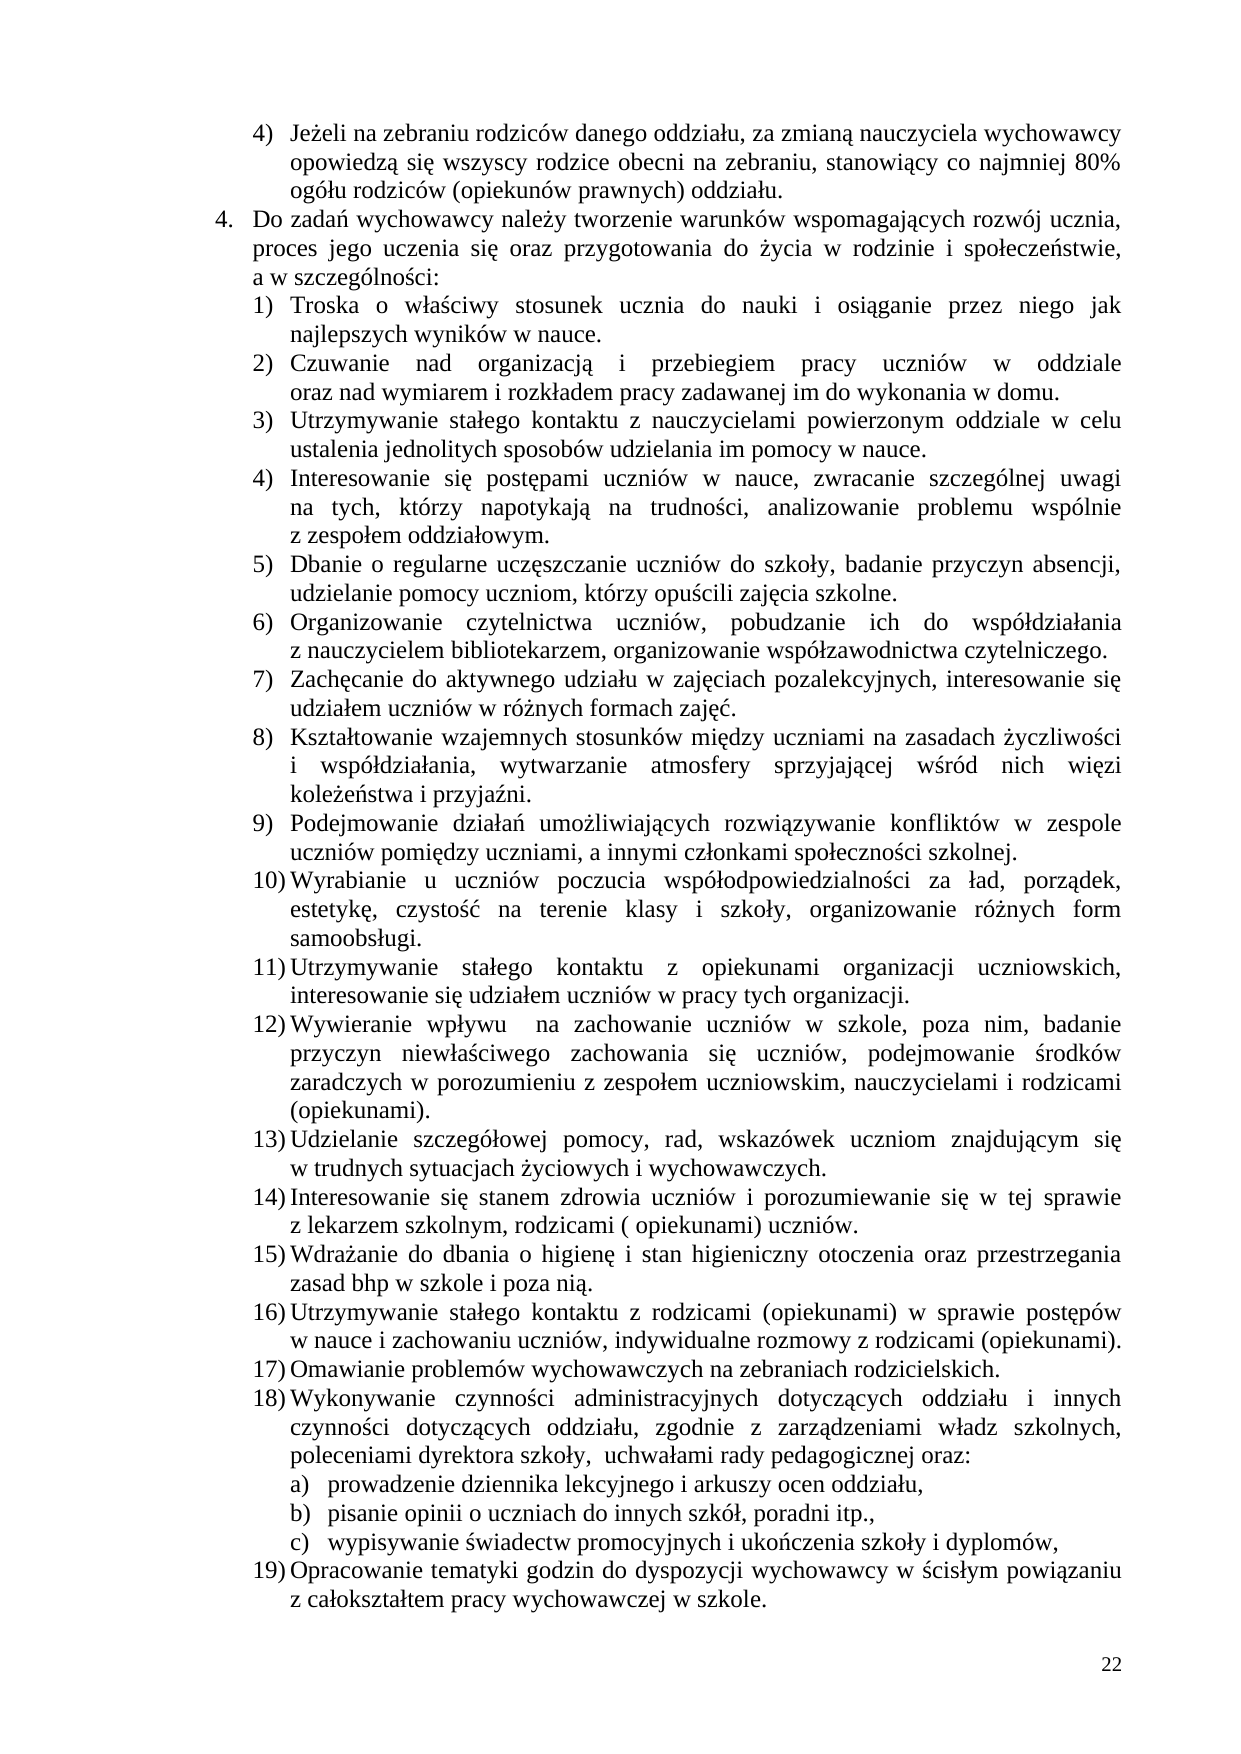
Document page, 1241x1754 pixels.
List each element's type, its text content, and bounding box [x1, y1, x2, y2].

list Interesowanie się postępami uczniów w nauce, zwracanie szczególnej uwagi na tych, którzy napotykają na trudności, analizowanie problemu wspólnie z zespołem oddziałowym. [252, 463, 1122, 549]
list Utrzymywanie stałego kontaktu z opiekunami organizacji uczniowskich, interesowanie się udziałem uczniów w pracy tych organizacji. [252, 952, 1122, 1009]
list Zachęcanie do aktywnego udziału w zajęciach pozalekcyjnych, interesowanie się udziałem uczniów w różnych formach zajęć. [252, 664, 1122, 722]
list Omawianie problemów wychowawczych na zebraniach rodzicielskich. [252, 1354, 1122, 1383]
list wypisywanie świadectw promocyjnych i ukończenia szkoły i dyplomów, [290, 1527, 1122, 1556]
list Utrzymywanie stałego kontaktu z rodzicami (opiekunami) w sprawie postępów w nauce i zachowaniu uczniów, indywidualne rozmowy z rodzicami (opiekunami). [252, 1297, 1122, 1354]
list Wyrabianie u uczniów poczucia współodpowiedzialności za ład, porządek, estetykę, czystość na terenie klasy i szkoły, organizowanie różnych form samoobsługi. [252, 866, 1122, 952]
list Czuwanie nad organizacją i przebiegiem pracy uczniów w oddziale oraz nad wymiarem i rozkładem pracy zadawanej im do wykonania w domu. [252, 348, 1122, 406]
list Udzielanie szczegółowej pomocy, rad, wskazówek uczniom znajdującym się w trudnych sytuacjach życiowych i wychowawczych. [252, 1124, 1122, 1182]
list Opracowanie tematyki godzin do dyspozycji wychowawcy w ścisłym powiązaniu z całokształtem pracy wychowawczej w szkole. [252, 1556, 1122, 1613]
list Wywieranie wpływu na zachowanie uczniów w szkole, poza nim, badanie przyczyn niewłaściwego zachowania się uczniów, podejmowanie środków zaradczych w porozumieniu z zespołem uczniowskim, nauczycielami i rodzicami (opiekunami). [252, 1009, 1122, 1124]
list prowadzenie dziennika lekcyjnego i arkuszy ocen oddziału, [290, 1469, 1122, 1498]
list Wykonywanie czynności administracyjnych dotyczących oddziału i innych czynności dotyczących oddziału, zgodnie z zarządzeniami władz szkolnych, poleceniami dyrektora szkoły, uchwałami rady pedagogicznej oraz: [252, 1383, 1122, 1469]
list Jeżeli na zebraniu rodziców danego oddziału, za zmianą nauczyciela wychowawcy opowiedzą się wszyscy rodzice obecni na zebraniu, stanowiący co najmniej 80% ogółu rodziców (opiekunów prawnych) oddziału. [252, 118, 1122, 204]
list Podejmowanie działań umożliwiających rozwiązywanie konfliktów w zespole uczniów pomiędzy uczniami, a innymi członkami społeczności szkolnej. [252, 808, 1122, 866]
list Organizowanie czytelnictwa uczniów, pobudzanie ich do współdziałania z nauczycielem bibliotekarzem, organizowanie współzawodnictwa czytelniczego. [252, 607, 1122, 664]
list Interesowanie się stanem zdrowia uczniów i porozumiewanie się w tej sprawie z lekarzem szkolnym, rodzicami ( opiekunami) uczniów. [252, 1182, 1122, 1239]
list Utrzymywanie stałego kontaktu z nauczycielami powierzonym oddziale w celu ustalenia jednolitych sposobów udzielania im pomocy w nauce. [252, 406, 1122, 463]
list pisanie opinii o uczniach do innych szkół, poradni itp., [290, 1498, 1122, 1527]
list Do zadań wychowawcy należy tworzenie warunków wspomagających rozwój ucznia, proces jego uczenia się oraz przygotowania do życia w rodzinie i społeczeństwie, a w szczególności: [215, 204, 1122, 291]
list Kształtowanie wzajemnych stosunków między uczniami na zasadach życzliwości i współdziałania, wytwarzanie atmosfery sprzyjającej wśród nich więzi koleżeństwa i przyjaźni. [252, 722, 1122, 808]
list Dbanie o regularne uczęszczanie uczniów do szkoły, badanie przyczyn absencji, udzielanie pomocy uczniom, którzy opuścili zajęcia szkolne. [252, 549, 1122, 607]
list Troska o właściwy stosunek ucznia do nauki i osiąganie przez niego jak najlepszych wyników w nauce. [252, 291, 1122, 348]
list Wdrażanie do dbania o higienę i stan higieniczny otoczenia oraz przestrzegania zasad bhp w szkole i poza nią. [252, 1239, 1122, 1297]
